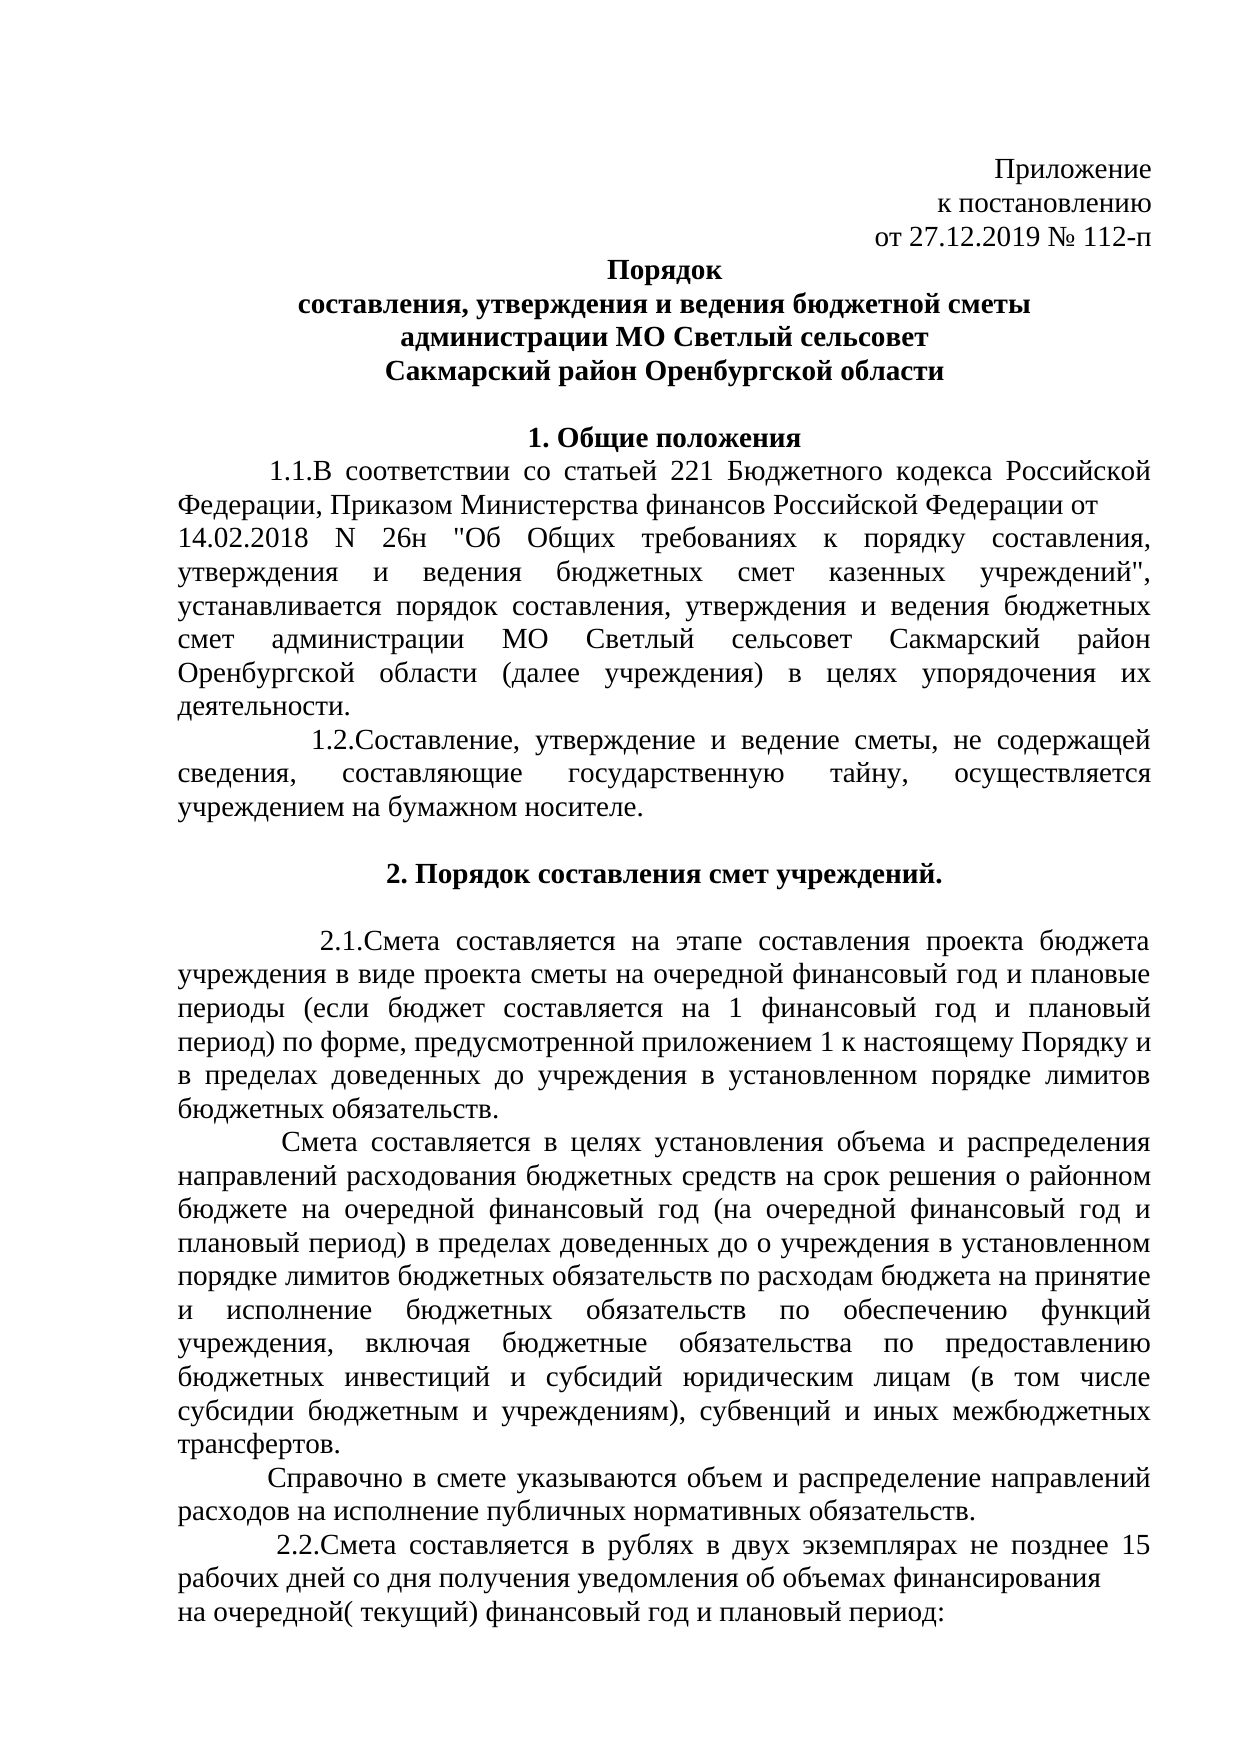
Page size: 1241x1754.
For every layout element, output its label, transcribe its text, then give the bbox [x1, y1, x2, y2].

text на очередной( текущий) финансовый год и плановый период: [177, 1594, 1152, 1627]
text 2.1.Смета составляется на этапе составления проекта бюджета учреждения в виде проекта сметы на очередной финансовый год и плановые периоды (если бюджет составляется на 1 финансовый год и плановый период) по форме, предусмотренной приложением 1 к настоящему Порядку и в пределах доведенных до учреждения в установленном порядке лимитов бюджетных обязательств. [177, 923, 1152, 1124]
text от 27.12.2019 № 112-п [177, 219, 1152, 252]
text 1. Общие положения [177, 420, 1152, 453]
text 1.2.Составление, утверждение и ведение сметы, не содержащей сведения, составляющие государственную тайну, осуществляется учреждением на бумажном носителе. [177, 722, 1152, 822]
text составления, утверждения и ведения бюджетной сметы [177, 286, 1152, 319]
text Смета составляется в целях установления объема и распределения направлений расходования бюджетных средств на срок решения о районном бюджете на очередной финансовый год (на очередной финансовый год и плановый период) в пределах доведенных до о учреждения в установленном порядке лимитов бюджетных обязательств по расходам бюджета на принятие и исполнение бюджетных обязательств по обеспечению функций учреждения, включая бюджетные обязательства по предоставлению бюджетных инвестиций и субсидий юридическим лицам (в том числе субсидии бюджетным и учреждениям), субвенций и иных межбюджетных трансфертов. [177, 1124, 1152, 1460]
text 14.02.2018 N 26н "Об Общих требованиях к порядку составления, утверждения и ведения бюджетных смет казенных учреждений", устанавливается порядок составления, утверждения и ведения бюджетных смет администрации МО Светлый сельсовет Сакмарский район Оренбургской области (далее учреждения) в целях упорядочения их деятельности. [177, 521, 1152, 722]
text Справочно в смете указываются объем и распределение направлений расходов на исполнение публичных нормативных обязательств. [177, 1460, 1152, 1527]
text Порядок [177, 252, 1152, 286]
text к постановлению [177, 185, 1152, 219]
text 2. Порядок составления смет учреждений. [177, 856, 1152, 889]
text Сакмарский район Оренбургской области [177, 353, 1152, 386]
text Приложение [177, 152, 1152, 185]
text 1.1.В соответствии со статьей 221 Бюджетного кодекса Российской Федерации, Приказом Министерства финансов Российской Федерации от [177, 453, 1152, 521]
text 2.2.Смета составляется в рублях в двух экземплярах не позднее 15 рабочих дней со дня получения уведомления об объемах финансирования [177, 1527, 1152, 1594]
text администрации МО Светлый сельсовет [177, 319, 1152, 353]
